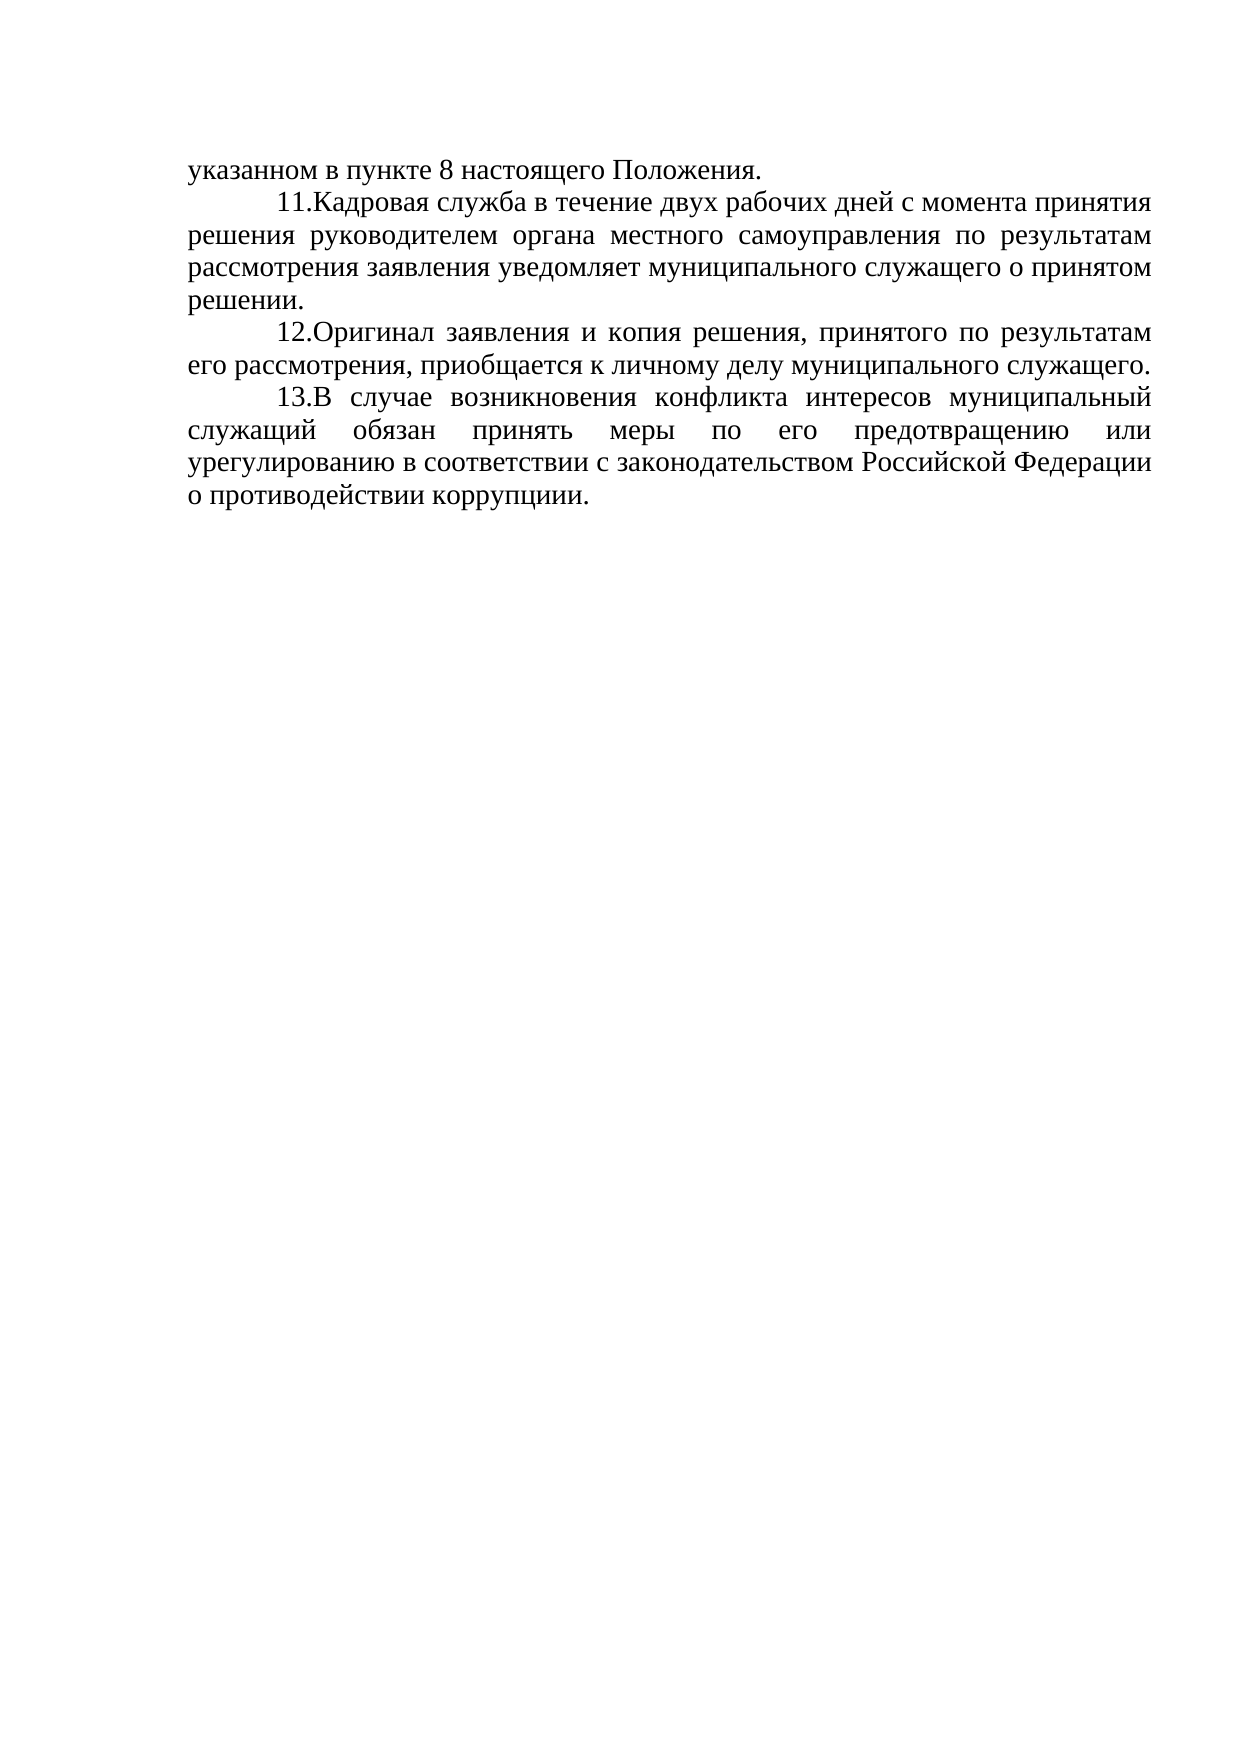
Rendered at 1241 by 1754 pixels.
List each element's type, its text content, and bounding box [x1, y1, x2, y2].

text 12.Оригинал заявления и копия решения, принятого по результатам его рассмотрения, приобщается к личному делу муниципального служащего. [187, 316, 1153, 381]
text 11.Кадровая служба в течение двух рабочих дней с момента принятия решения руководителем органа местного самоуправления по результатам рассмотрения заявления уведомляет муниципального служащего о принятом решении. [187, 186, 1153, 316]
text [187, 153, 1153, 186]
text 13.В случае возникновения конфликта интересов муниципальный служащий обязан принять меры по его предотвращению или урегулированию в соответствии с законодательством Российской Федерации о противодействии коррупциии. [187, 381, 1153, 511]
